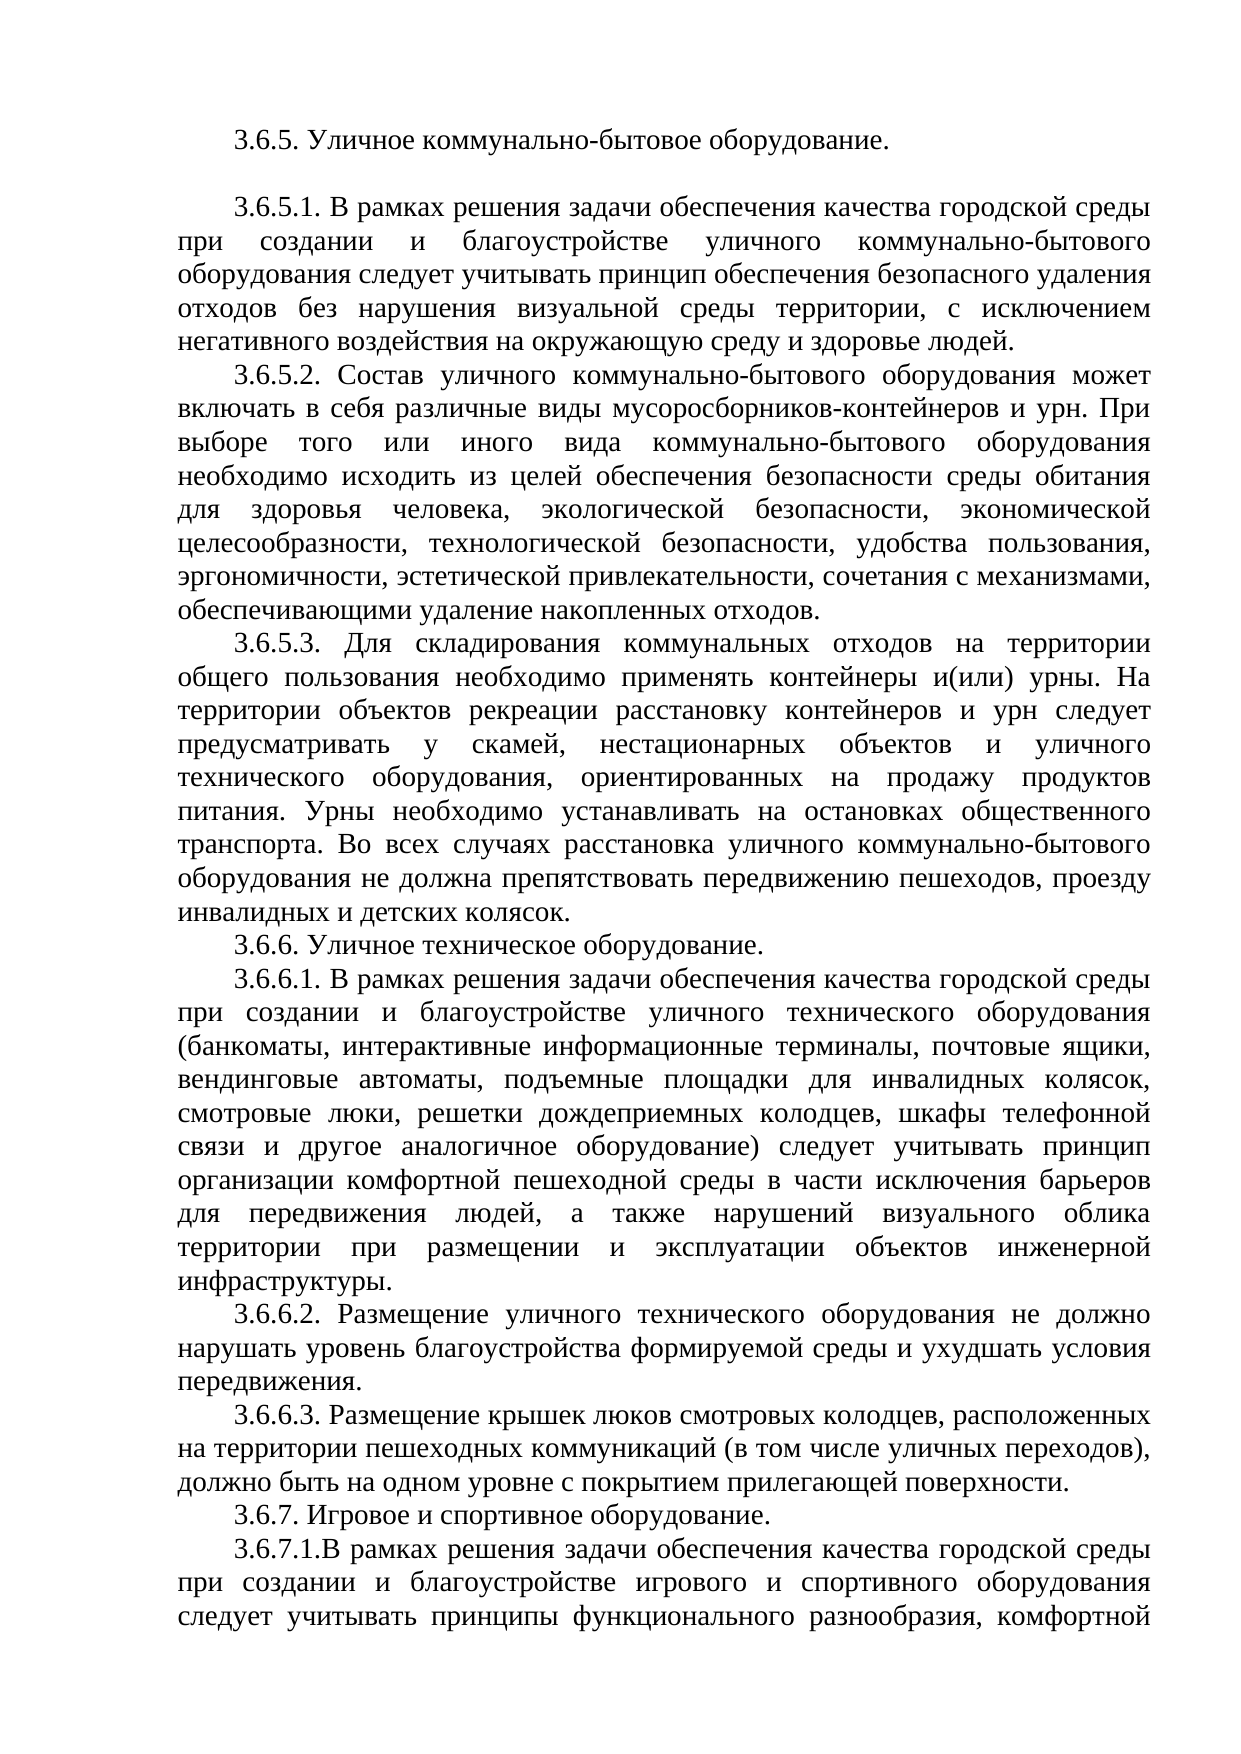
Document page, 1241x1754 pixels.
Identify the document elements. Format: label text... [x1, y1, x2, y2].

text 3.6.5.1. В рамках решения задачи обеспечения качества городской среды при создании и благоустройстве уличного коммунально-бытового оборудования следует учитывать принцип обеспечения безопасного удаления отходов без нарушения визуальной среды территории, с исключением негативного воздействия на окружающую среду и здоровье людей. [177, 189, 1152, 357]
text 3.6.6. Уличное техническое оборудование. [177, 927, 1152, 961]
text 3.6.6.3. Размещение крышек люков смотровых колодцев, расположенных на территории пешеходных коммуникаций (в том числе уличных переходов), должно быть на одном уровне с покрытием прилегающей поверхности. [177, 1397, 1152, 1497]
text 3.6.5.3. Для складирования коммунальных отходов на территории общего пользования необходимо применять контейнеры и(или) урны. На территории объектов рекреации расстановку контейнеров и урн следует предусматривать у скамей, нестационарных объектов и уличного технического оборудования, ориентированных на продажу продуктов питания. Урны необходимо устанавливать на остановках общественного транспорта. Во всех случаях расстановка уличного коммунально-бытового оборудования не должна препятствовать передвижению пешеходов, проезду инвалидных и детских колясок. [177, 625, 1152, 927]
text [177, 1531, 1152, 1632]
text 3.6.6.1. В рамках решения задачи обеспечения качества городской среды при создании и благоустройстве уличного технического оборудования (банкоматы, интерактивные информационные терминалы, почтовые ящики, вендинговые автоматы, подъемные площадки для инвалидных колясок, смотровые люки, решетки дождеприемных колодцев, шкафы телефонной связи и другое аналогичное оборудование) следует учитывать принцип организации комфортной пешеходной среды в части исключения барьеров для передвижения людей, а также нарушений визуального облика территории при размещении и эксплуатации объектов инженерной инфраструктуры. [177, 961, 1152, 1296]
text 3.6.6.2. Размещение уличного технического оборудования не должно нарушать уровень благоустройства формируемой среды и ухудшать условия передвижения. [177, 1296, 1152, 1397]
text 3.6.7. Игровое и спортивное оборудование. [177, 1497, 1152, 1531]
text 3.6.5.2. Состав уличного коммунально-бытового оборудования может включать в себя различные виды мусоросборников-контейнеров и урн. При выборе того или иного вида коммунально-бытового оборудования необходимо исходить из целей обеспечения безопасности среды обитания для здоровья человека, экологической безопасности, экономической целесообразности, технологической безопасности, удобства пользования, эргономичности, эстетической привлекательности, сочетания с механизмами, обеспечивающими удаление накопленных отходов. [177, 357, 1152, 625]
text 3.6.5. Уличное коммунально-бытовое оборудование. [177, 122, 1152, 156]
